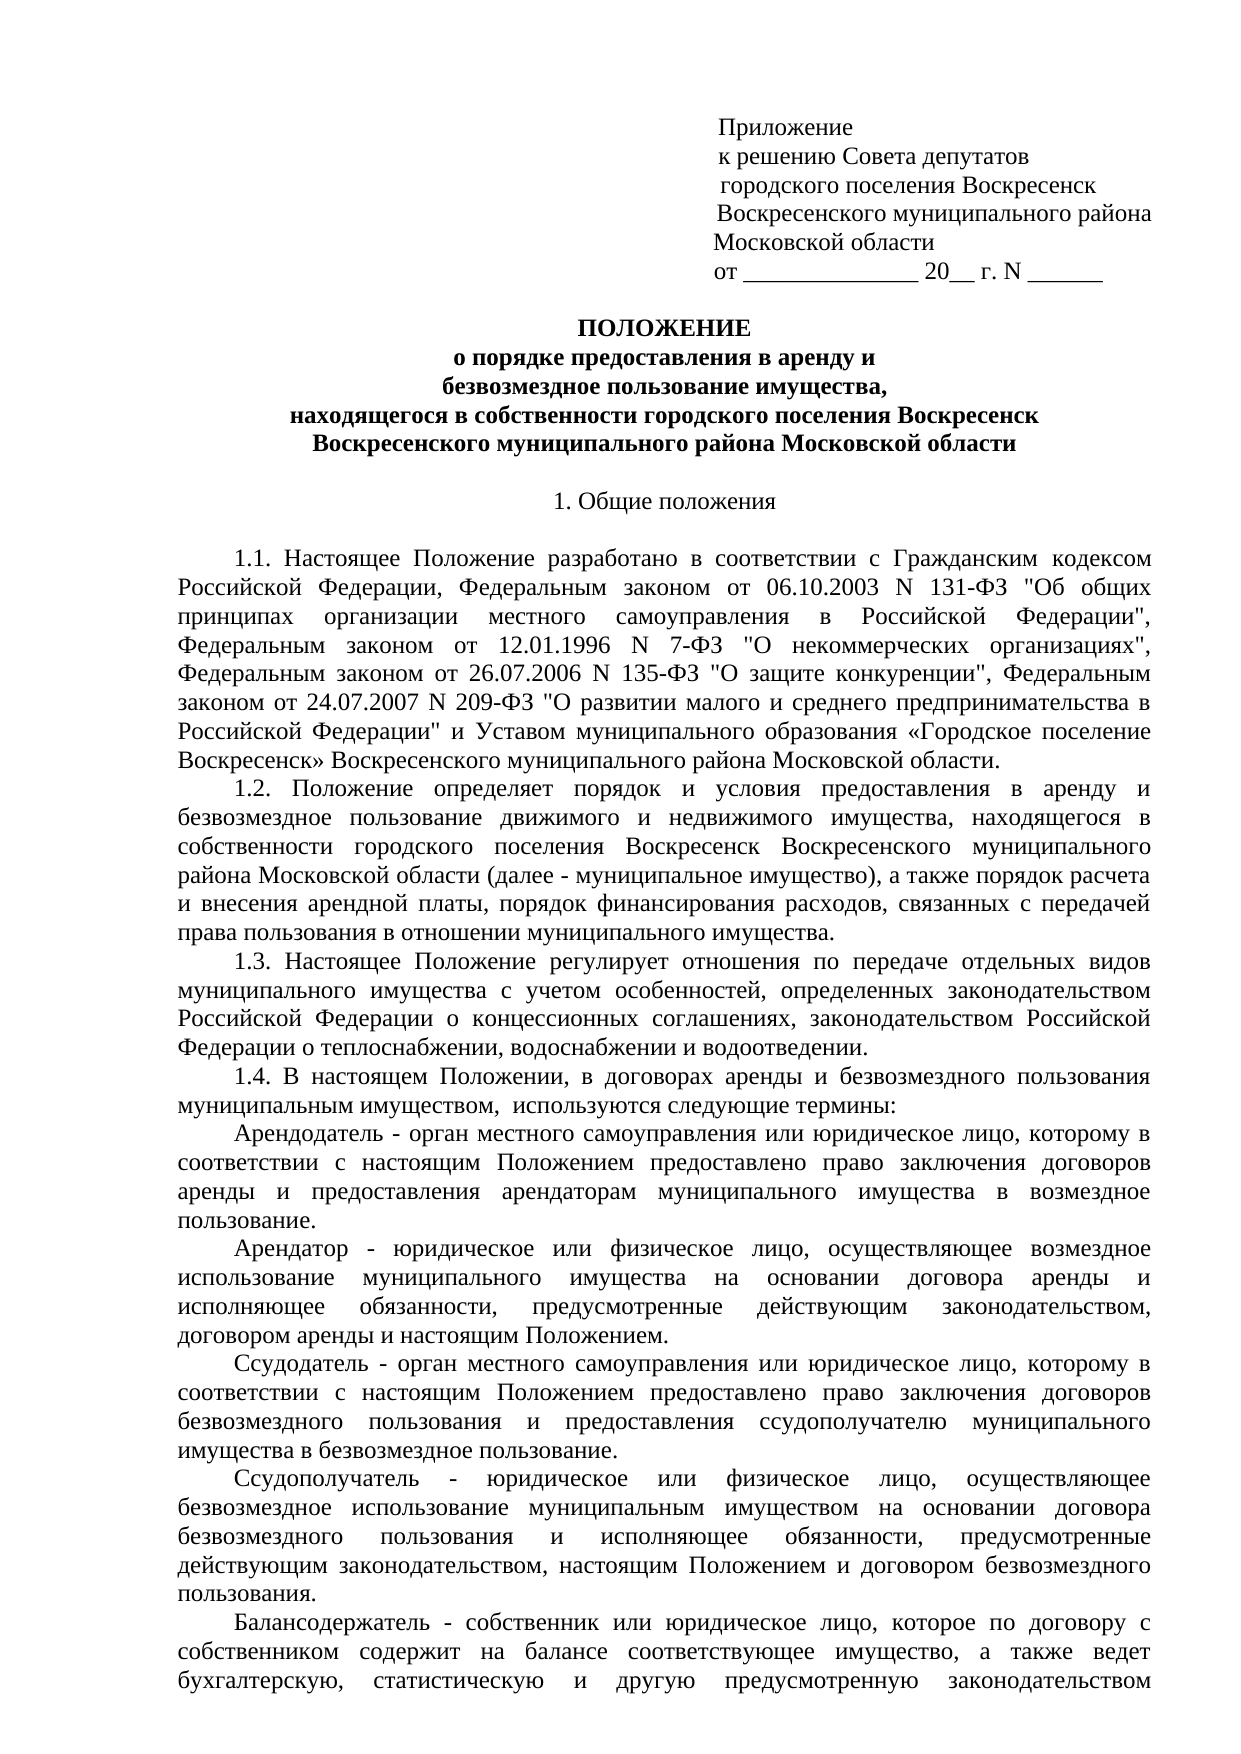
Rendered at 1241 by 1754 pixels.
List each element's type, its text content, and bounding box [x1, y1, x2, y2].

text Арендатор - юридическое или физическое лицо, осуществляющее возмездное использование муниципального имущества на основании договора аренды и исполняющее обязанности, предусмотренные действующим законодательством, договором аренды и настоящим Положением. [177, 1233, 1152, 1348]
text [177, 1607, 1152, 1693]
text от ______________ 20__ г. N ______ [177, 256, 1152, 285]
text Арендодатель - орган местного самоуправления или юридическое лицо, которому в соответствии с настоящим Положением предоставлено право заключения договоров аренды и предоставления арендаторам муниципального имущества в возмездное пользование. [177, 1118, 1152, 1233]
text Ссудодатель - орган местного самоуправления или юридическое лицо, которому в соответствии с настоящим Положением предоставлено право заключения договоров безвозмездного пользования и предоставления ссудополучателю муниципального имущества в безвозмездное пользование. [177, 1348, 1152, 1463]
text 1. Общие положения [177, 486, 1152, 515]
text 1.3. Настоящее Положение регулирует отношения по передаче отдельных видов муниципального имущества с учетом особенностей, определенных законодательством Российской Федерации о концессионных соглашениях, законодательством Российской Федерации о теплоснабжении, водоснабжении и водоотведении. [177, 946, 1152, 1061]
text ПОЛОЖЕНИЕ [177, 313, 1152, 342]
text Воскресенского муниципального района Московской области [177, 428, 1152, 457]
text городского поселения Воскресенск [177, 170, 1152, 198]
text находящегося в собственности городского поселения Воскресенск [177, 400, 1152, 428]
text Ссудополучатель - юридическое или физическое лицо, осуществляющее безвозмездное использование муниципальным имуществом на основании договора безвозмездного пользования и исполняющее обязанности, предусмотренные действующим законодательством, настоящим Положением и договором безвозмездного пользования. [177, 1463, 1152, 1607]
text 1.2. Положение определяет порядок и условия предоставления в аренду и безвозмездное пользование движимого и недвижимого имущества, находящегося в собственности городского поселения Воскресенск Воскресенского муниципального района Московской области (далее - муниципальное имущество), а также порядок расчета и внесения арендной платы, порядок финансирования расходов, связанных с передачей права пользования в отношении муниципального имущества. [177, 773, 1152, 946]
text 1.1. Настоящее Положение разработано в соответствии с Гражданским кодексом Российской Федерации, Федеральным законом от 06.10.2003 N 131-ФЗ "Об общих принципах организации местного самоуправления в Российской Федерации", Федеральным законом от 12.01.1996 N 7-ФЗ "О некоммерческих организациях", Федеральным законом от 26.07.2006 N 135-ФЗ "О защите конкуренции", Федеральным законом от 24.07.2007 N 209-ФЗ "О развитии малого и среднего предпринимательства в Российской Федерации" и Уставом муниципального образования «Городское поселение Воскресенск» Воскресенского муниципального района Московской области. [177, 543, 1152, 773]
text Московской области [177, 227, 1152, 256]
text Приложение [177, 112, 1152, 141]
text к решению Совета депутатов [177, 141, 1152, 170]
text о порядке предоставления в аренду и [177, 342, 1152, 371]
text 1.4. В настоящем Положении, в договорах аренды и безвозмездного пользования муниципальным имуществом, используются следующие термины: [177, 1061, 1152, 1118]
text безвозмездное пользование имущества, [177, 371, 1152, 400]
text Воскресенского муниципального района [177, 198, 1152, 227]
